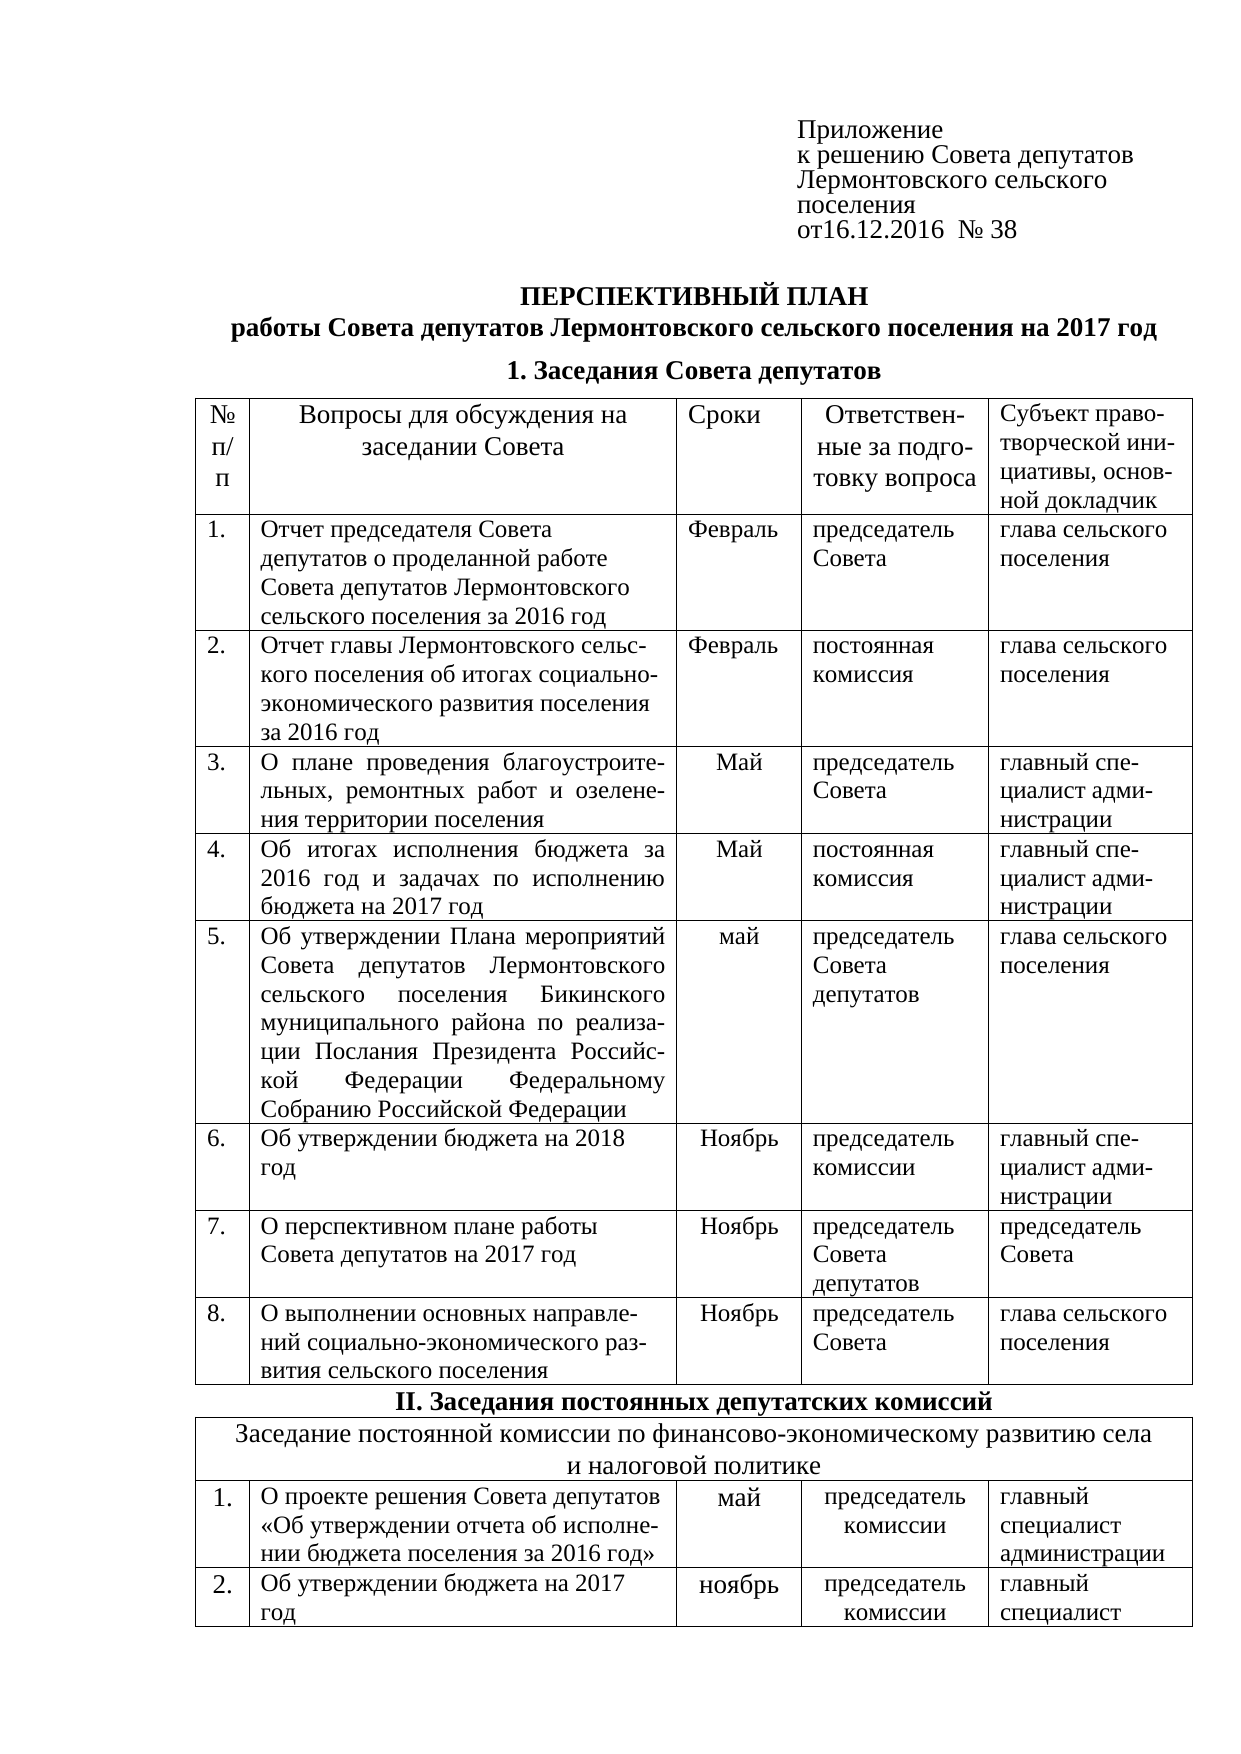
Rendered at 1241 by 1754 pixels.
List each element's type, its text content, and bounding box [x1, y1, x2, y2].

text от16.12.2016 № 38 [723, 218, 1181, 243]
table_cell О выполнении основных направле-ний социально-экономического раз-вития сельского поселения [250, 1298, 676, 1384]
text работы Совета депутатов Лермонтовского сельского поселения на 2017 год [207, 311, 1181, 342]
table_header Сроки [677, 399, 801, 513]
table_cell Отчет главы Лермонтовского сельс-кого поселения об итогах социально-экономического развития поселения за 2016 год [250, 631, 676, 746]
text Лермонтовского сельского [723, 168, 1181, 193]
table_cell О перспективном плане работы Совета депутатов на 2017 год [250, 1211, 676, 1297]
table_cell главный спе-циалист адми-нистрации [989, 834, 1192, 920]
table_cell председатель Совета [802, 1298, 988, 1384]
table_cell председатель Совета [989, 1211, 1192, 1297]
table_cell 2. [196, 631, 249, 746]
table_header Субъект право-творческой ини-циативы, основ-ной докладчик [989, 399, 1192, 513]
text Приложение [723, 118, 1181, 143]
table_cell председатель Совета депутатов [802, 1211, 988, 1297]
table_cell главный спе-циалист адми-нистрации [989, 747, 1192, 833]
table_cell Февраль [677, 515, 801, 629]
table_cell 7. [196, 1211, 249, 1297]
text II. Заседания постоянных депутатских комиссий [207, 1385, 1181, 1417]
table_cell председатель Совета [802, 515, 988, 629]
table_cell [802, 1568, 988, 1626]
table_cell постоянная комиссия [802, 834, 988, 920]
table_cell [250, 1568, 676, 1626]
table_cell 6. [196, 1124, 249, 1210]
table_cell май [677, 1481, 801, 1567]
table_header № п/ п [196, 399, 249, 513]
text 1. Заседания Совета депутатов [207, 354, 1181, 386]
table_cell О проекте решения Совета депутатов «Об утверждении отчета об исполне-нии бюджета поселения за 2016 год» [250, 1481, 676, 1567]
table_cell Ноябрь [677, 1124, 801, 1210]
table_cell председатель Совета депутатов [802, 921, 988, 1122]
table_cell 4. [196, 834, 249, 920]
table_cell Об итогах исполнения бюджета за 2016 год и задачах по исполнению бюджета на 2017 год [250, 834, 676, 920]
table_cell глава сельского поселения [989, 631, 1192, 746]
table_header Вопросы для обсуждения на заседании Совета [250, 399, 676, 513]
table_header Ответствен-ные за подго-товку вопроса [802, 399, 988, 513]
table_cell Май [677, 747, 801, 833]
table_cell Февраль [677, 631, 801, 746]
table_cell 5. [196, 921, 249, 1122]
table_cell председатель комиссии [802, 1481, 988, 1567]
text ПЕРСПЕКТИВНЫЙ ПЛАН [207, 280, 1181, 311]
table_cell Ноябрь [677, 1298, 801, 1384]
table_cell 8. [196, 1298, 249, 1384]
table_cell главный специалист администрации [989, 1481, 1192, 1567]
table_cell 2. [196, 1568, 249, 1626]
table_cell глава сельского поселения [989, 1298, 1192, 1384]
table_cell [989, 1568, 1192, 1626]
text к решению Совета депутатов [723, 143, 1181, 168]
table_header Заседание постоянной комиссии по финансово-экономическому развитию села и налоговой политике [196, 1418, 1192, 1480]
table_cell председатель Совета [802, 747, 988, 833]
text поселения [723, 193, 1181, 218]
table_cell Май [677, 834, 801, 920]
table_cell 1. [196, 515, 249, 629]
table_cell 3. [196, 747, 249, 833]
table_cell Ноябрь [677, 1211, 801, 1297]
table_cell О плане проведения благоустроите-льных, ремонтных работ и озелене-ния территории поселения [250, 747, 676, 833]
table_cell постоянная комиссия [802, 631, 988, 746]
table_cell глава сельского поселения [989, 921, 1192, 1122]
table_cell Отчет председателя Совета депутатов о проделанной работе Совета депутатов Лермонтовского сельского поселения за 2016 год [250, 515, 676, 629]
table_cell 1. [196, 1481, 249, 1567]
table_cell председатель комиссии [802, 1124, 988, 1210]
table_cell главный спе-циалист адми-нистрации [989, 1124, 1192, 1210]
table_cell ноябрь [677, 1568, 801, 1626]
table_cell май [677, 921, 801, 1122]
table_cell Об утверждении бюджета на 2018 год [250, 1124, 676, 1210]
table_cell Об утверждении Плана мероприятий Совета депутатов Лермонтовского сельского поселения Бикинского муниципального района по реализа-ции Послания Президента Российс-кой Федерации Федеральному Собранию Российской Федерации [250, 921, 676, 1122]
table_cell глава сельского поселения [989, 515, 1192, 629]
